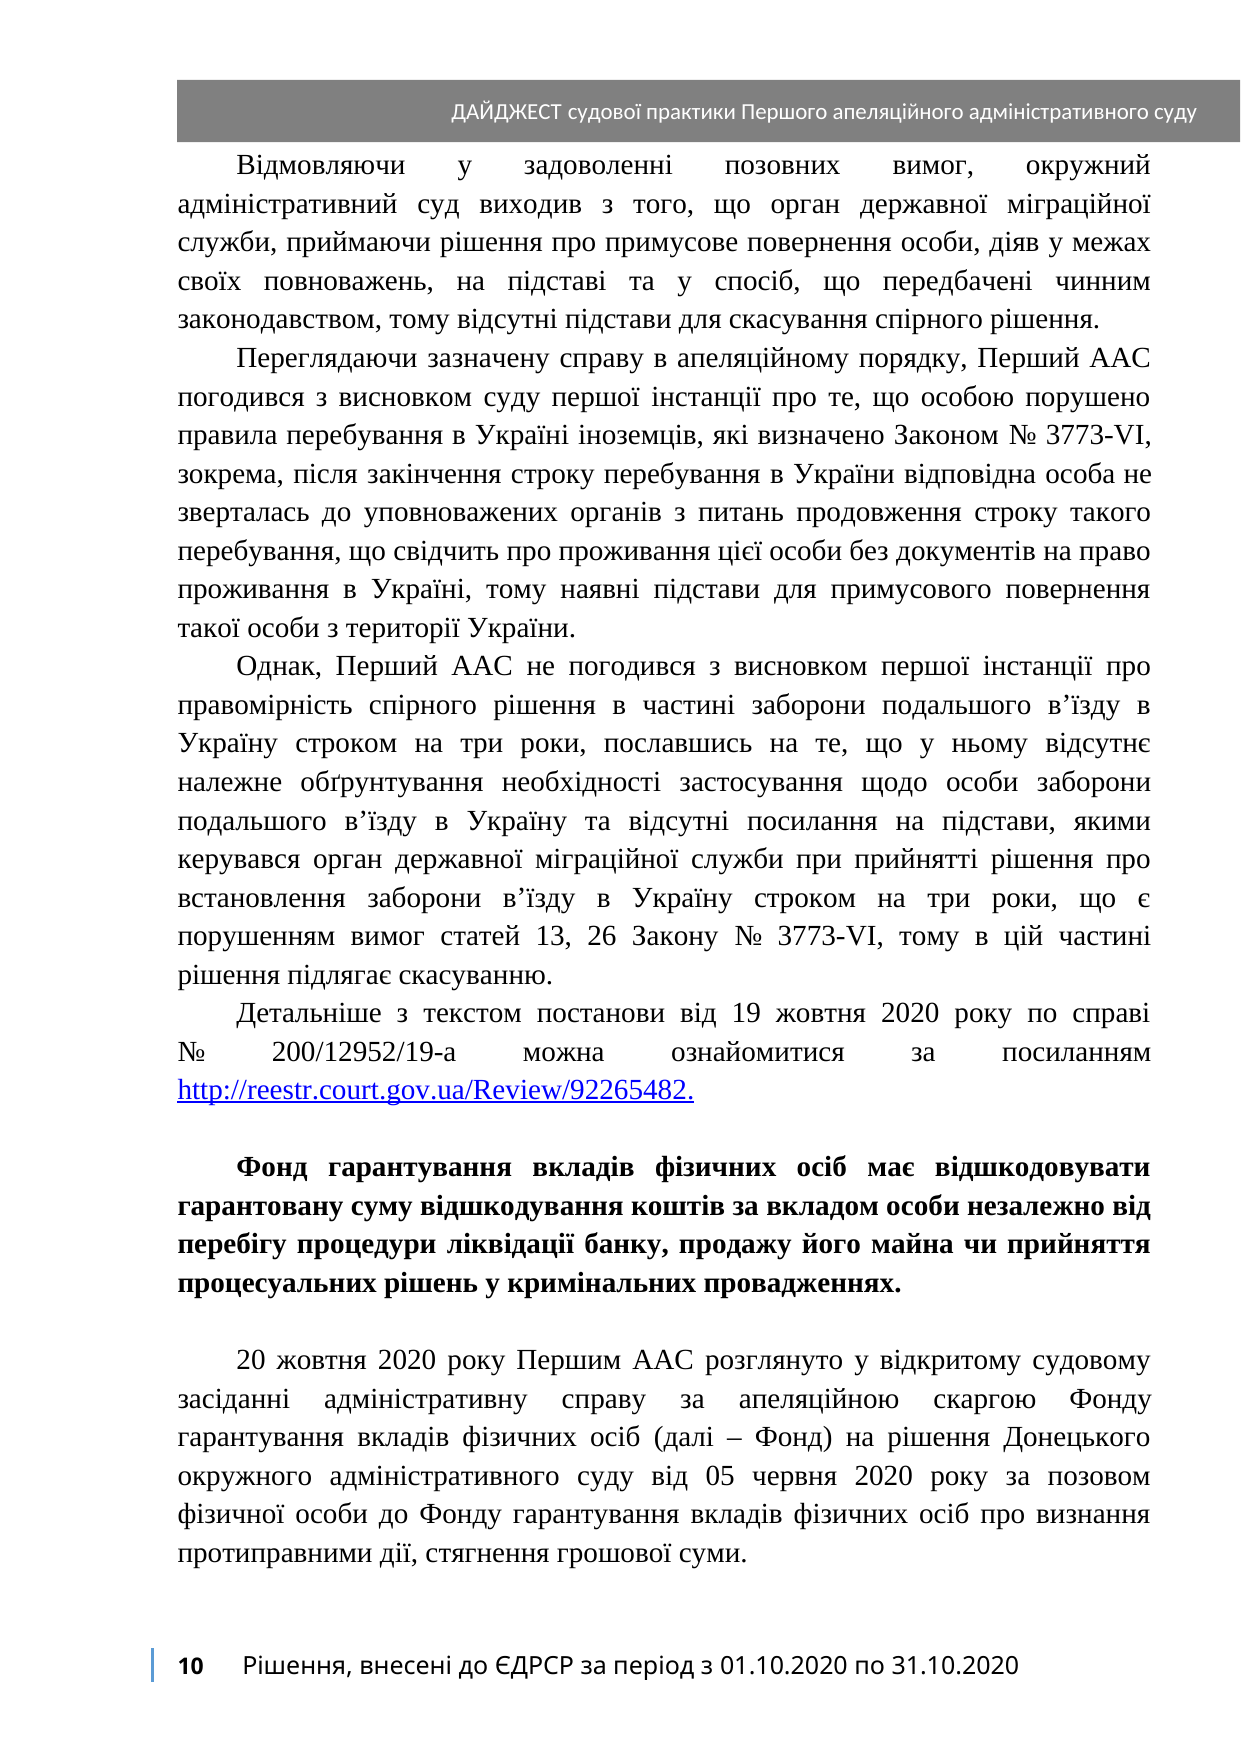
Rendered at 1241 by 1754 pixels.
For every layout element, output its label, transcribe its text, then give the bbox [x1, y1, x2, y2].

text Детальніше з текстом постанови від 19 жовтня 2020 року по справі № 200/12952/19-а можна ознайомитися за посиланням http://reestr.court.gov.ua/Review/92265482. [177, 995, 1152, 1106]
text 20 жовтня 2020 року Першим ААС розглянуто у відкритому судовому засіданні адміністративну справу за апеляційною скаргою Фонду гарантування вкладів фізичних осіб (далі – Фонд) на рішення Донецького окружного адміністративного суду від 05 червня 2020 року за позовом фізичної особи до Фонду гарантування вкладів фізичних осіб про визнання протиправними дії, стягнення грошової суми. [177, 1342, 1152, 1568]
text Фонд гарантування вкладів фізичних осіб має відшкодовувати гарантовану суму відшкодування коштів за вкладом особи незалежно від перебігу процедури ліквідації банку, продажу його майна чи прийняття процесуальних рішень у кримінальних провадженнях. [177, 1149, 1152, 1299]
text Відмовляючи у задоволенні позовних вимог, окружний адміністративний суд виходив з того, що орган державної міграційної служби, приймаючи рішення про примусове повернення особи, діяв у межах своїх повноважень, на підставі та у спосіб, що передбачені чинним законодавством, тому відсутні підстави для скасування спірного рішення. [177, 118, 1152, 335]
text Однак, Перший ААС не погодився з висновком першої інстанції про правомірність спірного рішення в частині заборони подальшого в’їзду в Україну строком на три роки, пославшись на те, що у ньому відсутнє належне обґрунтування необхідності застосування щодо особи заборони подальшого в’їзду в Україну та відсутні посилання на підстави, якими керувався орган державної міграційної служби при прийнятті рішення про встановлення заборони в’їзду в Україну строком на три роки, що є порушенням вимог статей 13, 26 Закону № 3773-VI, тому в цій частині рішення підлягає скасуванню. [177, 648, 1152, 990]
text Переглядаючи зазначену справу в апеляційному порядку, Перший ААС погодився з висновком суду першої інстанції про те, що особою порушено правила перебування в Україні іноземців, які визначено Законом № 3773-VI, зокрема, після закінчення строку перебування в України відповідна особа не зверталась до уповноважених органів з питань продовження строку такого перебування, що свідчить про проживання цієї особи без документів на право проживання в Україні, тому наявні підстави для примусового повернення такої особи з території України. [177, 340, 1152, 643]
